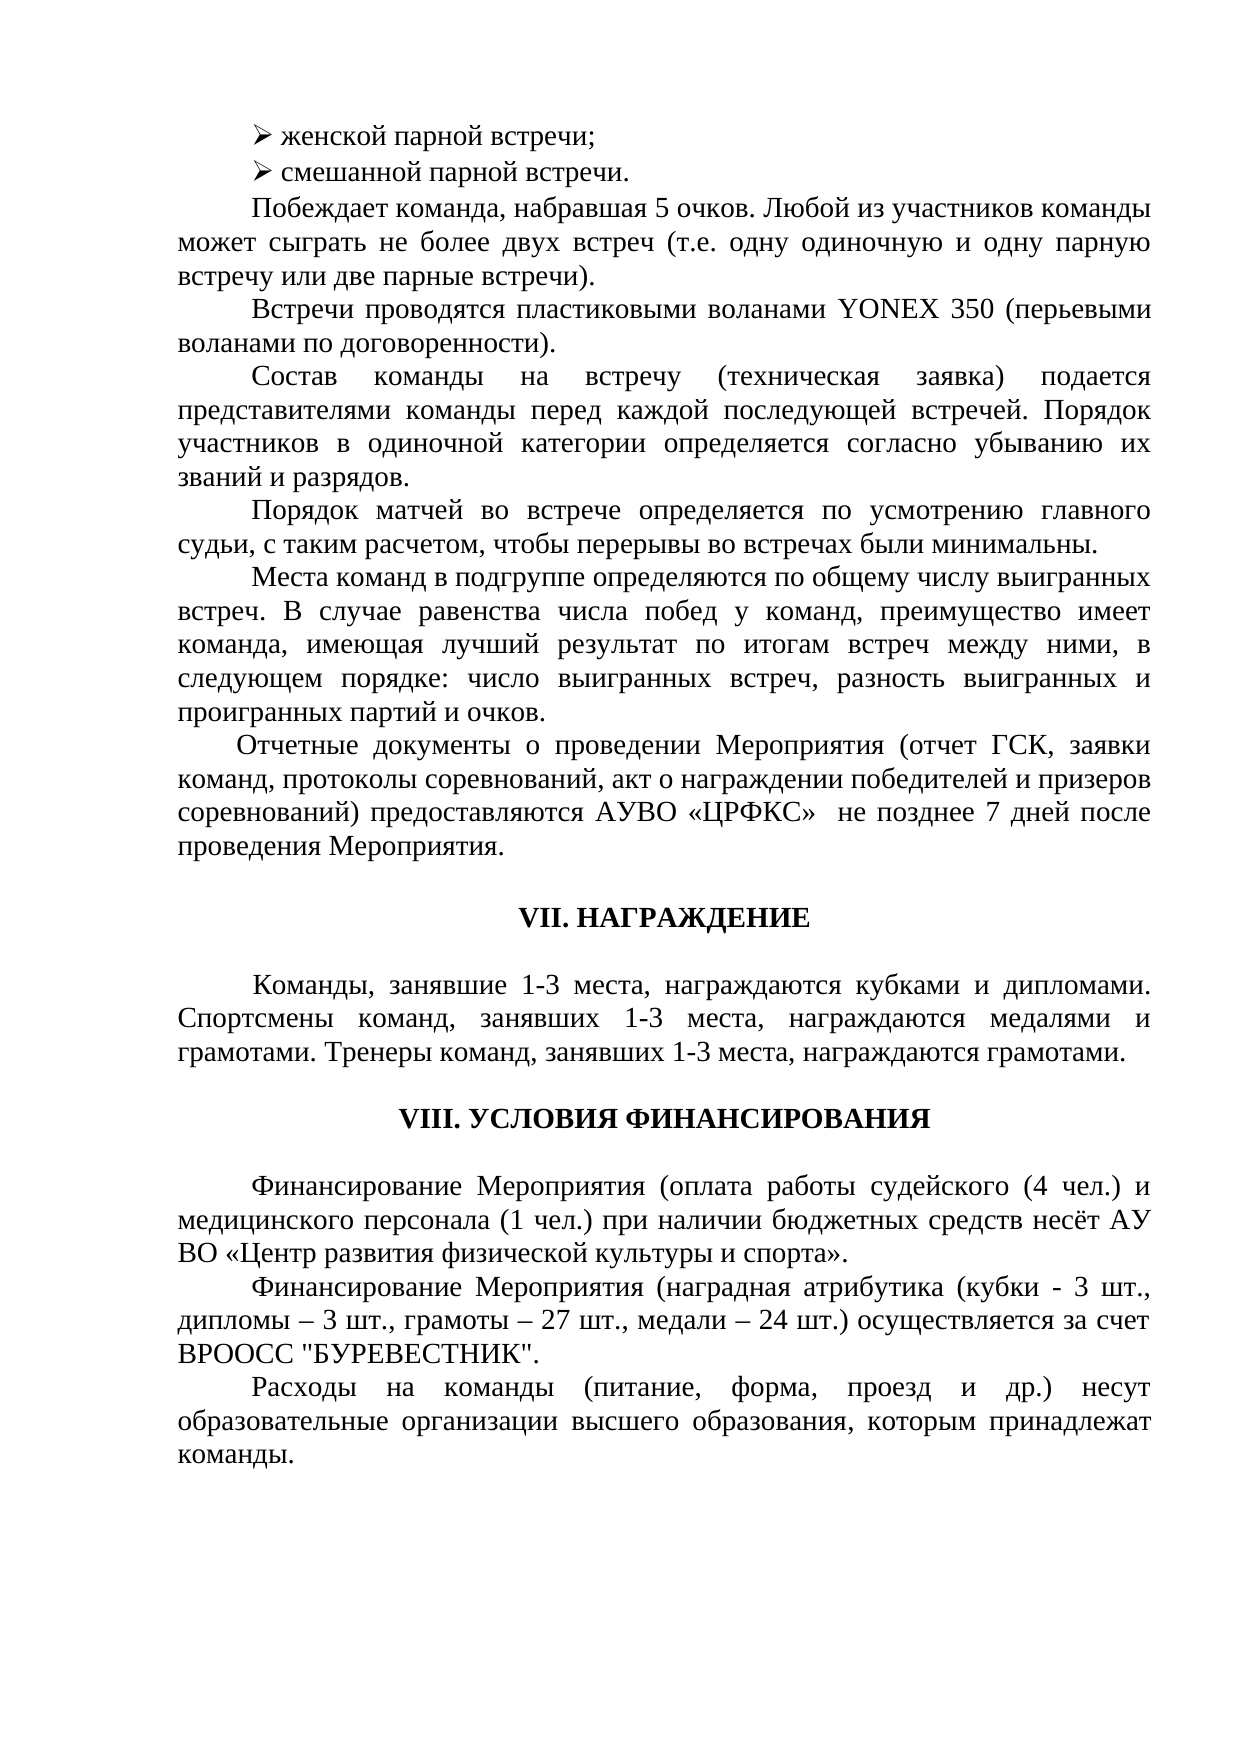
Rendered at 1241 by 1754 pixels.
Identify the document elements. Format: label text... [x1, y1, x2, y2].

text Финансирование Мероприятия (оплата работы судейского (4 чел.) и медицинского персонала (1 чел.) при наличии бюджетных средств несёт АУ ВО «Центр развития физической культуры и спорта». [177, 1168, 1152, 1269]
list смешанной парной встречи. [177, 154, 1152, 188]
text VIII. УСЛОВИЯ ФИНАНСИРОВАНИЯ [177, 1101, 1152, 1135]
text Места команд в подгруппе определяются по общему числу выигранных встреч. В случае равенства числа побед у команд, преимущество имеет команда, имеющая лучший результат по итогам встреч между ними, в следующем порядке: число выигранных встреч, разность выигранных и проигранных партий и очков. [177, 559, 1152, 727]
text Состав команды на встречу (техническая заявка) подается представителями команды перед каждой последующей встречей. Порядок участников в одиночной категории определяется согласно убыванию их званий и разрядов. [177, 358, 1152, 492]
text Команды, занявшие 1-3 места, награждаются кубками и дипломами. Спортсмены команд, занявших 1-3 места, награждаются медалями и грамотами. Тренеры команд, занявших 1-3 места, награждаются грамотами. [177, 967, 1152, 1068]
text Побеждает команда, набравшая 5 очков. Любой из участников команды может сыграть не более двух встреч (т.е. одну одиночную и одну парную встречу или две парные встречи). [177, 191, 1152, 291]
list женской парной встречи; [177, 118, 1152, 152]
text Встречи проводятся пластиковыми воланами YONEX 350 (перьевыми воланами по договоренности). [177, 291, 1152, 358]
text Расходы на команды (питание, форма, проезд и др.) несут образовательные организации высшего образования, которым принадлежат команды. [177, 1369, 1152, 1470]
text VII. НАГРАЖДЕНИЕ [177, 900, 1152, 933]
text Отчетные документы о проведении Мероприятия (отчет ГСК, заявки команд, протоколы соревнований, акт о награждении победителей и призеров соревнований) предоставляются АУВО «ЦРФКС» не позднее 7 дней после проведения Мероприятия. [177, 727, 1152, 861]
text Финансирование Мероприятия (наградная атрибутика (кубки - 3 шт., дипломы – 3 шт., грамоты – 27 шт., медали – 24 шт.) осуществляется за счет ВРООСС "БУРЕВЕСТНИК". [177, 1269, 1152, 1369]
text Порядок матчей во встрече определяется по усмотрению главного судьи, с таким расчетом, чтобы перерывы во встречах были минимальны. [177, 492, 1152, 559]
